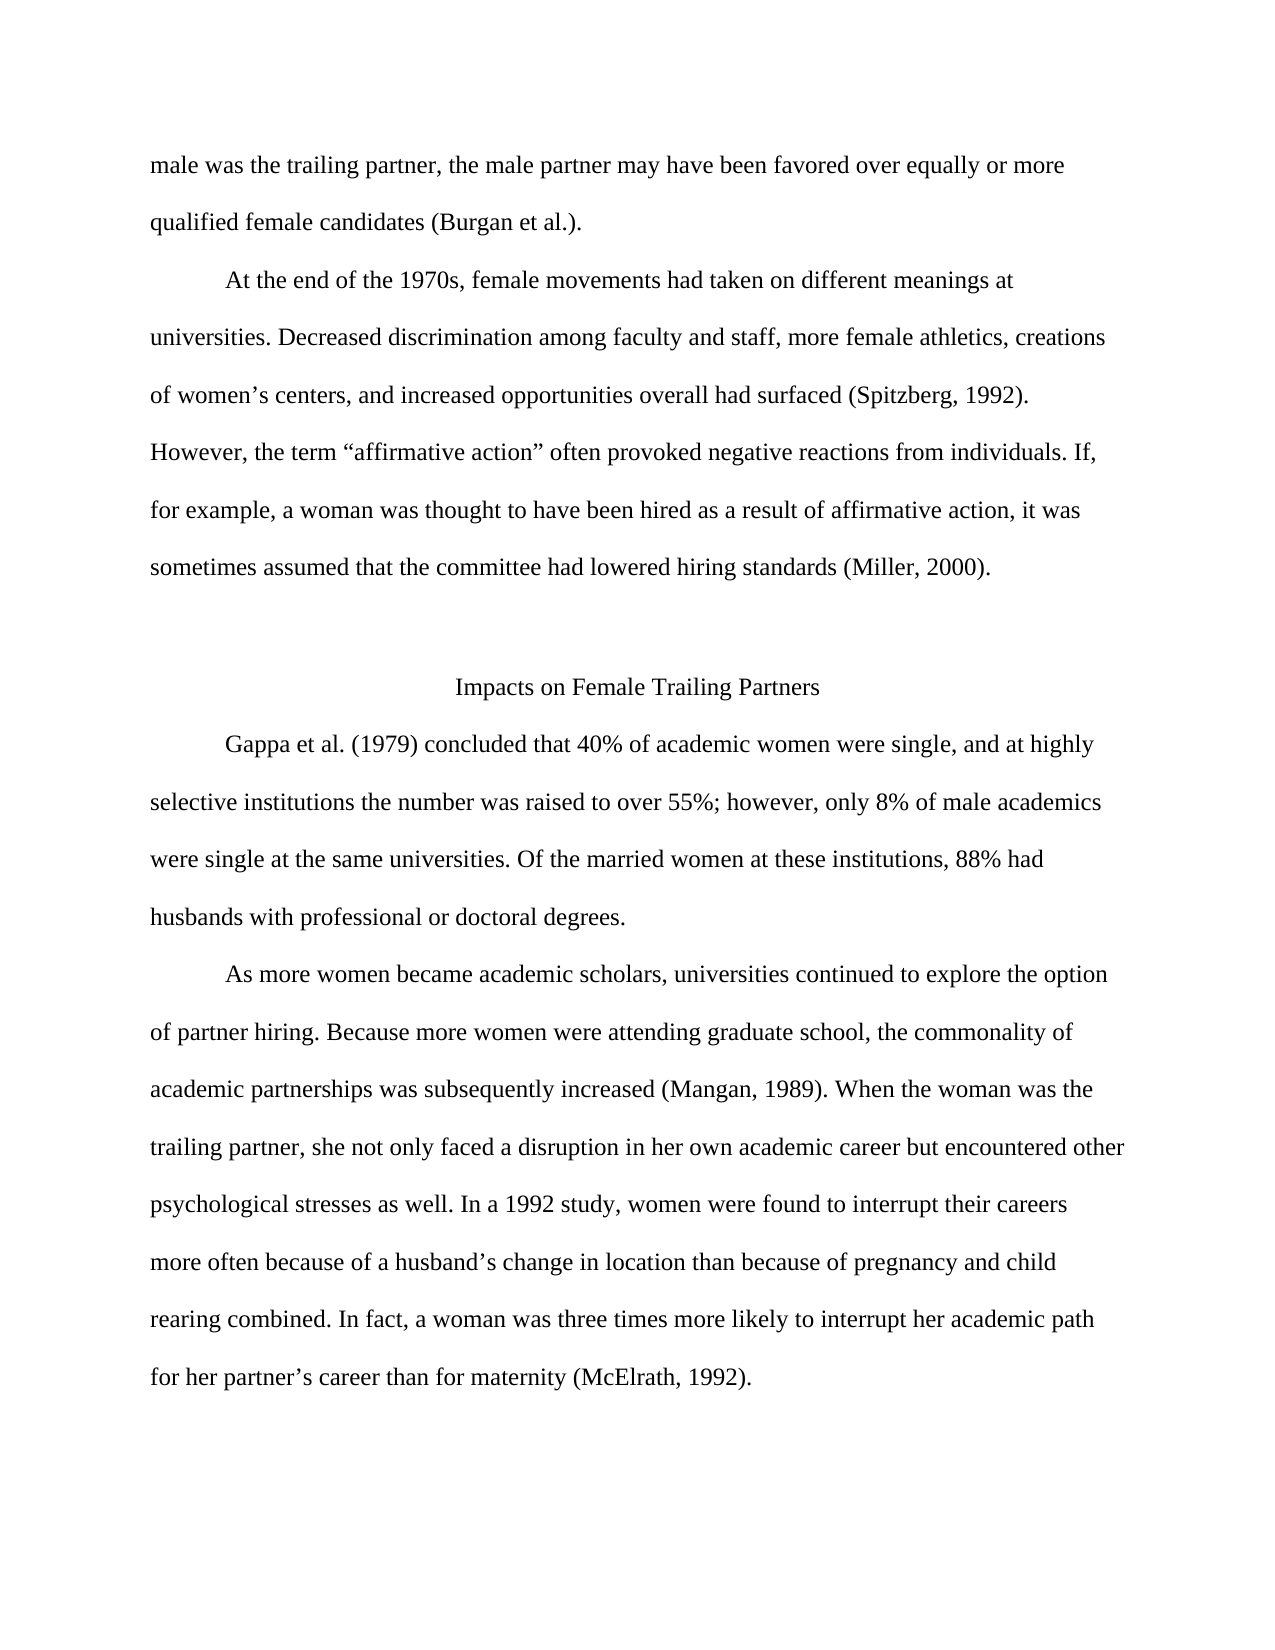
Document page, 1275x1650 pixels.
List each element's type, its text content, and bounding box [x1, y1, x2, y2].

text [150, 150, 1125, 236]
subtitle Impacts on Female Trailing Partners [150, 672, 1125, 700]
text At the end of the 1970s, female movements had taken on different meanings at universities. Decreased discrimination among faculty and staff, more female athletics, creations of women’s centers, and increased opportunities overall had surfaced (Spitzberg, 1992). However, the term “affirmative action” often provoked negative reactions from individuals. If, for example, a woman was thought to have been hired as a result of affirmative action, it was sometimes assumed that the committee had lowered hiring standards (Miller, 2000). [150, 265, 1125, 581]
text As more women became academic scholars, universities continued to explore the option of partner hiring. Because more women were attending graduate school, the commonality of academic partnerships was subsequently increased (Mangan, 1989). When the woman was the trailing partner, she not only faced a disruption in her own academic career but encountered other psychological stresses as well. In a 1992 study, women were found to interrupt their careers more often because of a husband’s change in location than because of pregnancy and child rearing combined. In fact, a woman was three times more likely to interrupt her academic path for her partner’s career than for maternity (McElrath, 1992). [150, 959, 1125, 1390]
text Gappa et al. (1979) concluded that 40% of academic women were single, and at highly selective institutions the number was raised to over 55%; however, only 8% of male academics were single at the same universities. Of the married women at these institutions, 88% had husbands with professional or doctoral degrees. [150, 729, 1125, 930]
